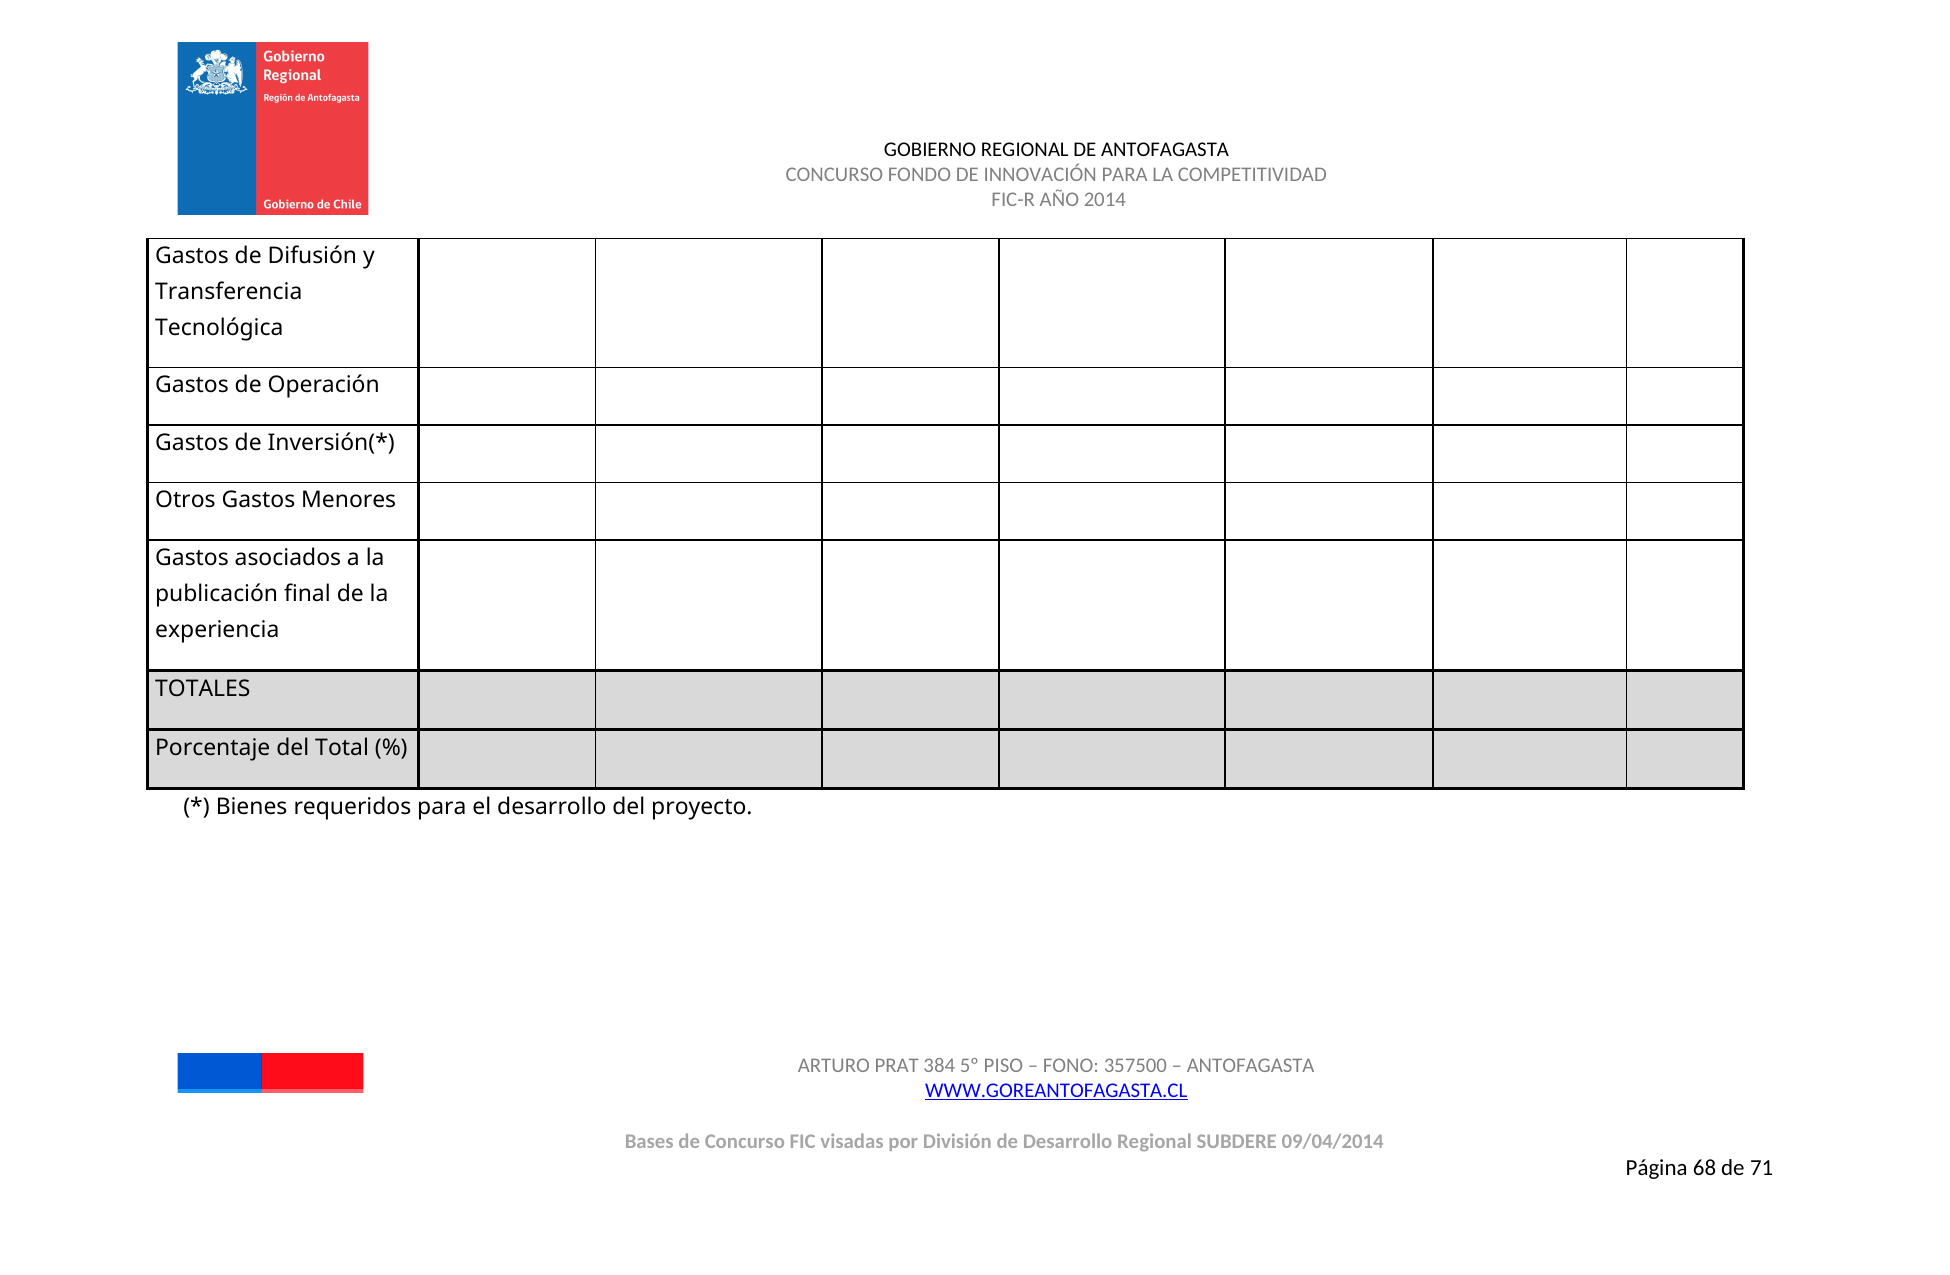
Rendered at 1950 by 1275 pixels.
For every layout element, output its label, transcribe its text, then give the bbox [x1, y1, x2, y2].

table_cell [1434, 368, 1626, 424]
table_cell [823, 239, 998, 367]
table_cell Gastos de Difusión y Transferencia Tecnológica [149, 239, 417, 367]
table_cell [420, 483, 595, 539]
table_cell [823, 541, 998, 669]
table_cell [823, 483, 998, 539]
table_cell [1000, 368, 1224, 424]
table_cell [596, 483, 821, 539]
table_cell [823, 731, 998, 787]
table_cell Porcentaje del Total (%) [149, 731, 417, 787]
table_cell [1627, 672, 1742, 728]
table_cell [1000, 731, 1224, 787]
table_cell [596, 368, 821, 424]
table_cell [1226, 426, 1432, 482]
table_cell [1000, 483, 1224, 539]
table_cell [1434, 731, 1626, 787]
table_cell [823, 368, 998, 424]
table_cell Gastos de Inversión(*) [149, 426, 417, 482]
table_cell [420, 731, 595, 787]
table_cell TOTALES [149, 672, 417, 728]
table_cell [1627, 541, 1742, 669]
table_cell Gastos asociados a la publicación final de la experiencia [149, 541, 417, 669]
table_cell [1627, 483, 1742, 539]
table_cell [1627, 731, 1742, 787]
table_cell Gastos de Operación [149, 368, 417, 424]
table_cell [1434, 239, 1626, 367]
table_cell [1434, 426, 1626, 482]
table_cell [1000, 239, 1224, 367]
table_cell [1434, 541, 1626, 669]
table_cell [1226, 368, 1432, 424]
table_cell [1226, 672, 1432, 728]
table_cell [1434, 483, 1626, 539]
table_cell [596, 239, 821, 367]
table_cell [420, 672, 595, 728]
table_cell [1627, 368, 1742, 424]
table_cell [1000, 541, 1224, 669]
table_cell [1000, 672, 1224, 728]
table_cell [1226, 239, 1432, 367]
table_cell [420, 368, 595, 424]
table_cell [596, 731, 821, 787]
table_cell [596, 426, 821, 482]
table_cell [1226, 541, 1432, 669]
table_cell [1627, 426, 1742, 482]
table_cell [596, 541, 821, 669]
table_cell [420, 541, 595, 669]
table_cell [596, 672, 821, 728]
table_cell Otros Gastos Menores [149, 483, 417, 539]
table_cell [823, 672, 998, 728]
table_cell [420, 239, 595, 367]
table_cell [420, 426, 595, 482]
table_cell [1226, 731, 1432, 787]
table_cell [1627, 239, 1742, 367]
table_cell [1000, 426, 1224, 482]
table_cell [1226, 483, 1432, 539]
text (*) Bienes requeridos para el desarrollo del proyecto. [177, 790, 1773, 821]
table_cell [1434, 672, 1626, 728]
picture [177, 42, 369, 214]
table_cell [823, 426, 998, 482]
